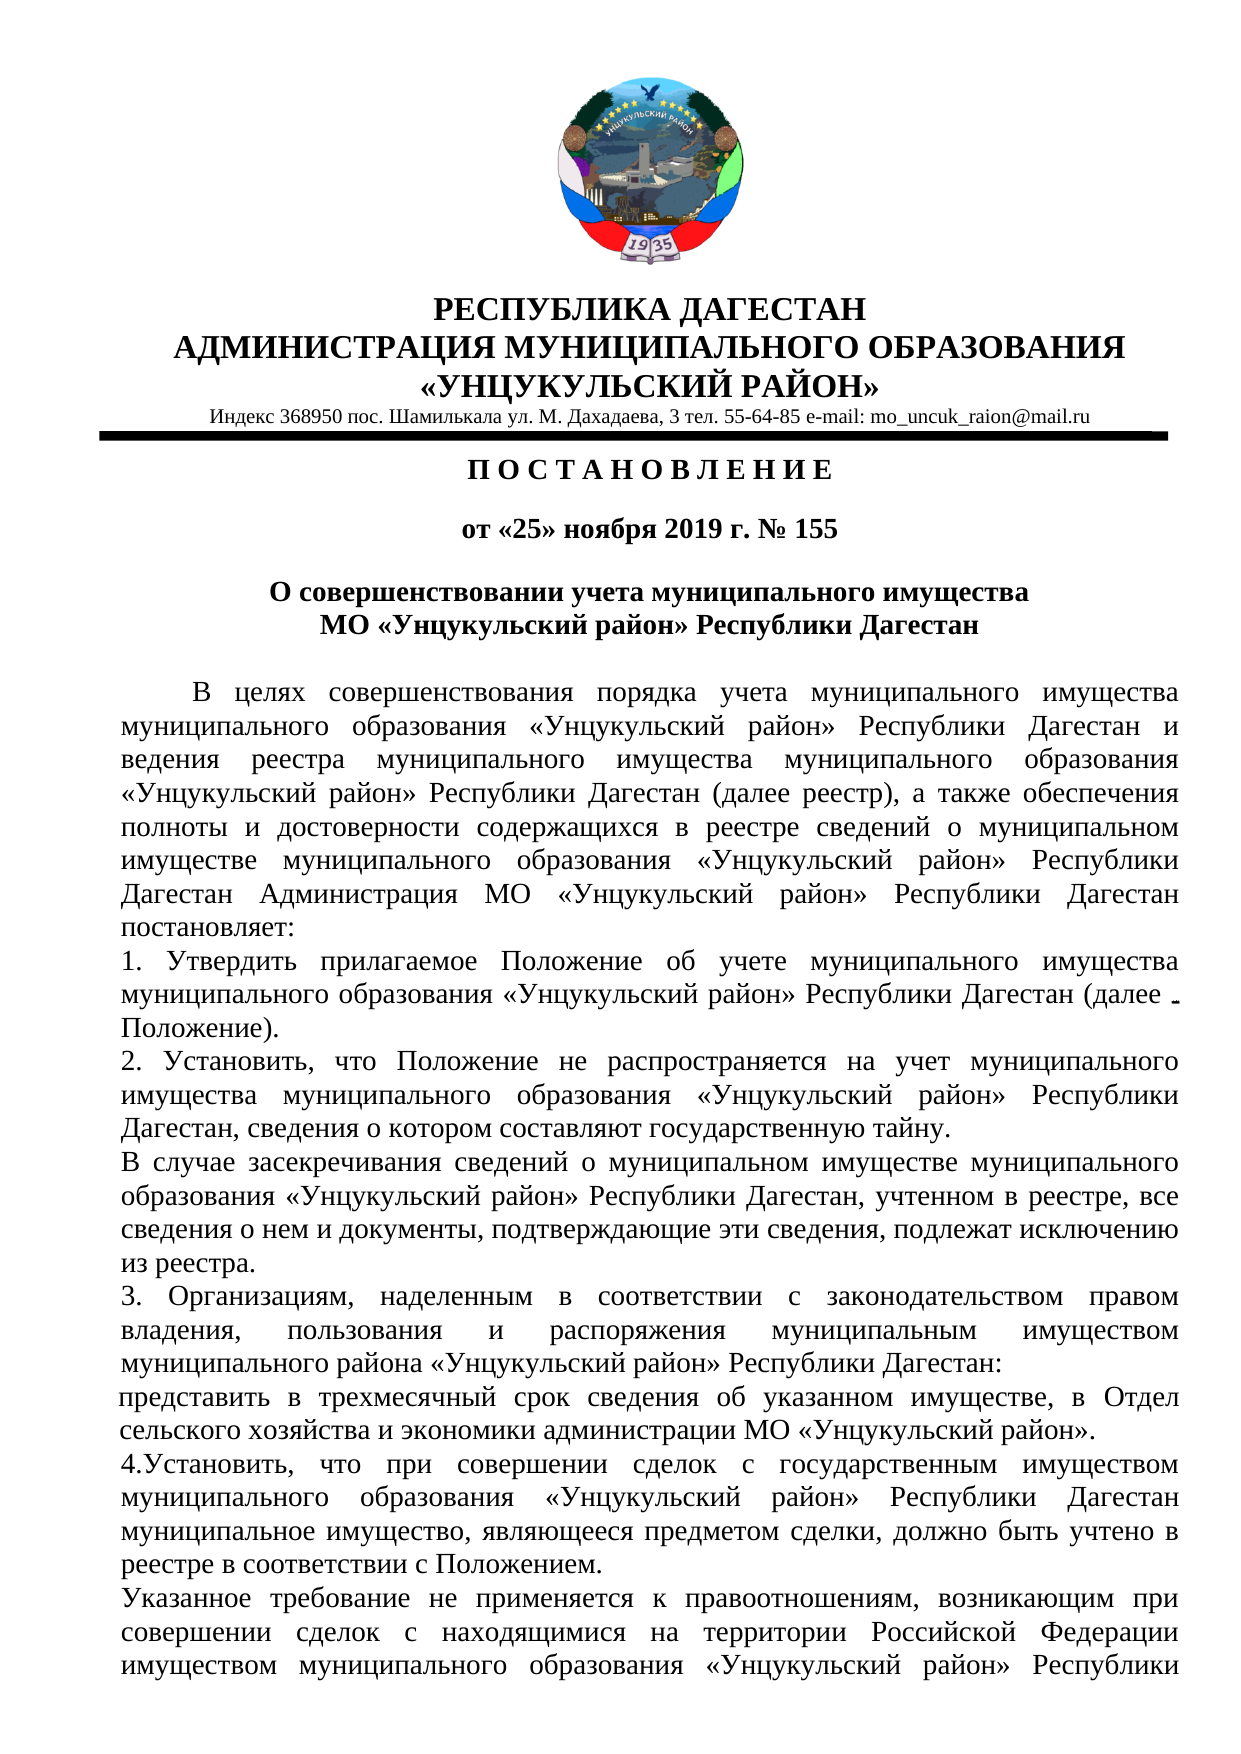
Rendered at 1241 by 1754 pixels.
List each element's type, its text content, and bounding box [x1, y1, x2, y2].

picture [522, 73, 778, 265]
text О совершенствовании учета муниципального имущества [213, 574, 1085, 607]
text В случае засекречивания сведений о муниципальном имуществе муниципального образования «Унцукульский район» Республики Дагестан, учтенном в реестре, все сведения о нем и документы, подтверждающие эти сведения, подлежат исключению из реестра. [121, 1144, 1180, 1278]
text 2. Установить, что Положение не распространяется на учет муниципального имущества муниципального образования «Унцукульский район» Республики Дагестан, сведения о котором составляют государственную тайну. [121, 1043, 1180, 1144]
subtitle «УНЦУКУЛЬСКИЙ РАЙОН» [118, 366, 1181, 404]
subtitle от «25» ноября 2019 г. № 155 [118, 512, 1181, 545]
text МО «Унцукульский район» Республики Дагестан [213, 607, 1086, 641]
subtitle РЕСПУБЛИКА ДАГЕСТАН [118, 289, 1181, 327]
text П О С Т А Н О В Л Е Н И Е [118, 452, 1181, 486]
text 1. Утвердить прилагаемое Положение об учете муниципального имущества муниципального образования «Унцукульский район» Республики Дагестан (далее Положение). [121, 943, 1180, 1043]
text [121, 1580, 1180, 1681]
subtitle Индекс 368950 пос. Шамилькала ул. М. Дахадаева, 3 тел. 55-64-85 e-mail: mo_uncuk_raion@mail.ru [118, 404, 1181, 428]
text 4.Установить, что при совершении сделок с государственным имуществом муниципального образования «Унцукульский район» Республики Дагестан муниципальное имущество, являющееся предметом сделки, должно быть учтено в реестре в соответствии с Положением. [121, 1446, 1180, 1580]
text АДМИНИСТРАЦИЯ МУНИЦИПАЛЬНОГО ОБРАЗОВАНИЯ [118, 327, 1181, 366]
text В целях совершенствования порядка учета муниципального имущества муниципального образования «Унцукульский район» Республики Дагестан и ведения реестра муниципального имущества муниципального образования «Унцукульский район» Республики Дагестан (далее реестр), а также обеспечения полноты и достоверности содержащихся в реестре сведений о муниципальном имуществе муниципального образования «Унцукульский район» Республики Дагестан Администрация МО «Унцукульский район» Республики Дагестан постановляет: [121, 674, 1180, 943]
text представить в трехмесячный срок сведения об указанном имуществе, в Отдел сельского хозяйства и экономики администрации МО «Унцукульский район». [118, 1379, 1180, 1446]
text 3. Организациям, наделенным в соответствии с законодательством правом владения, пользования и распоряжения муниципальным имуществом муниципального района «Унцукульский район» Республики Дагестан: [121, 1278, 1180, 1379]
